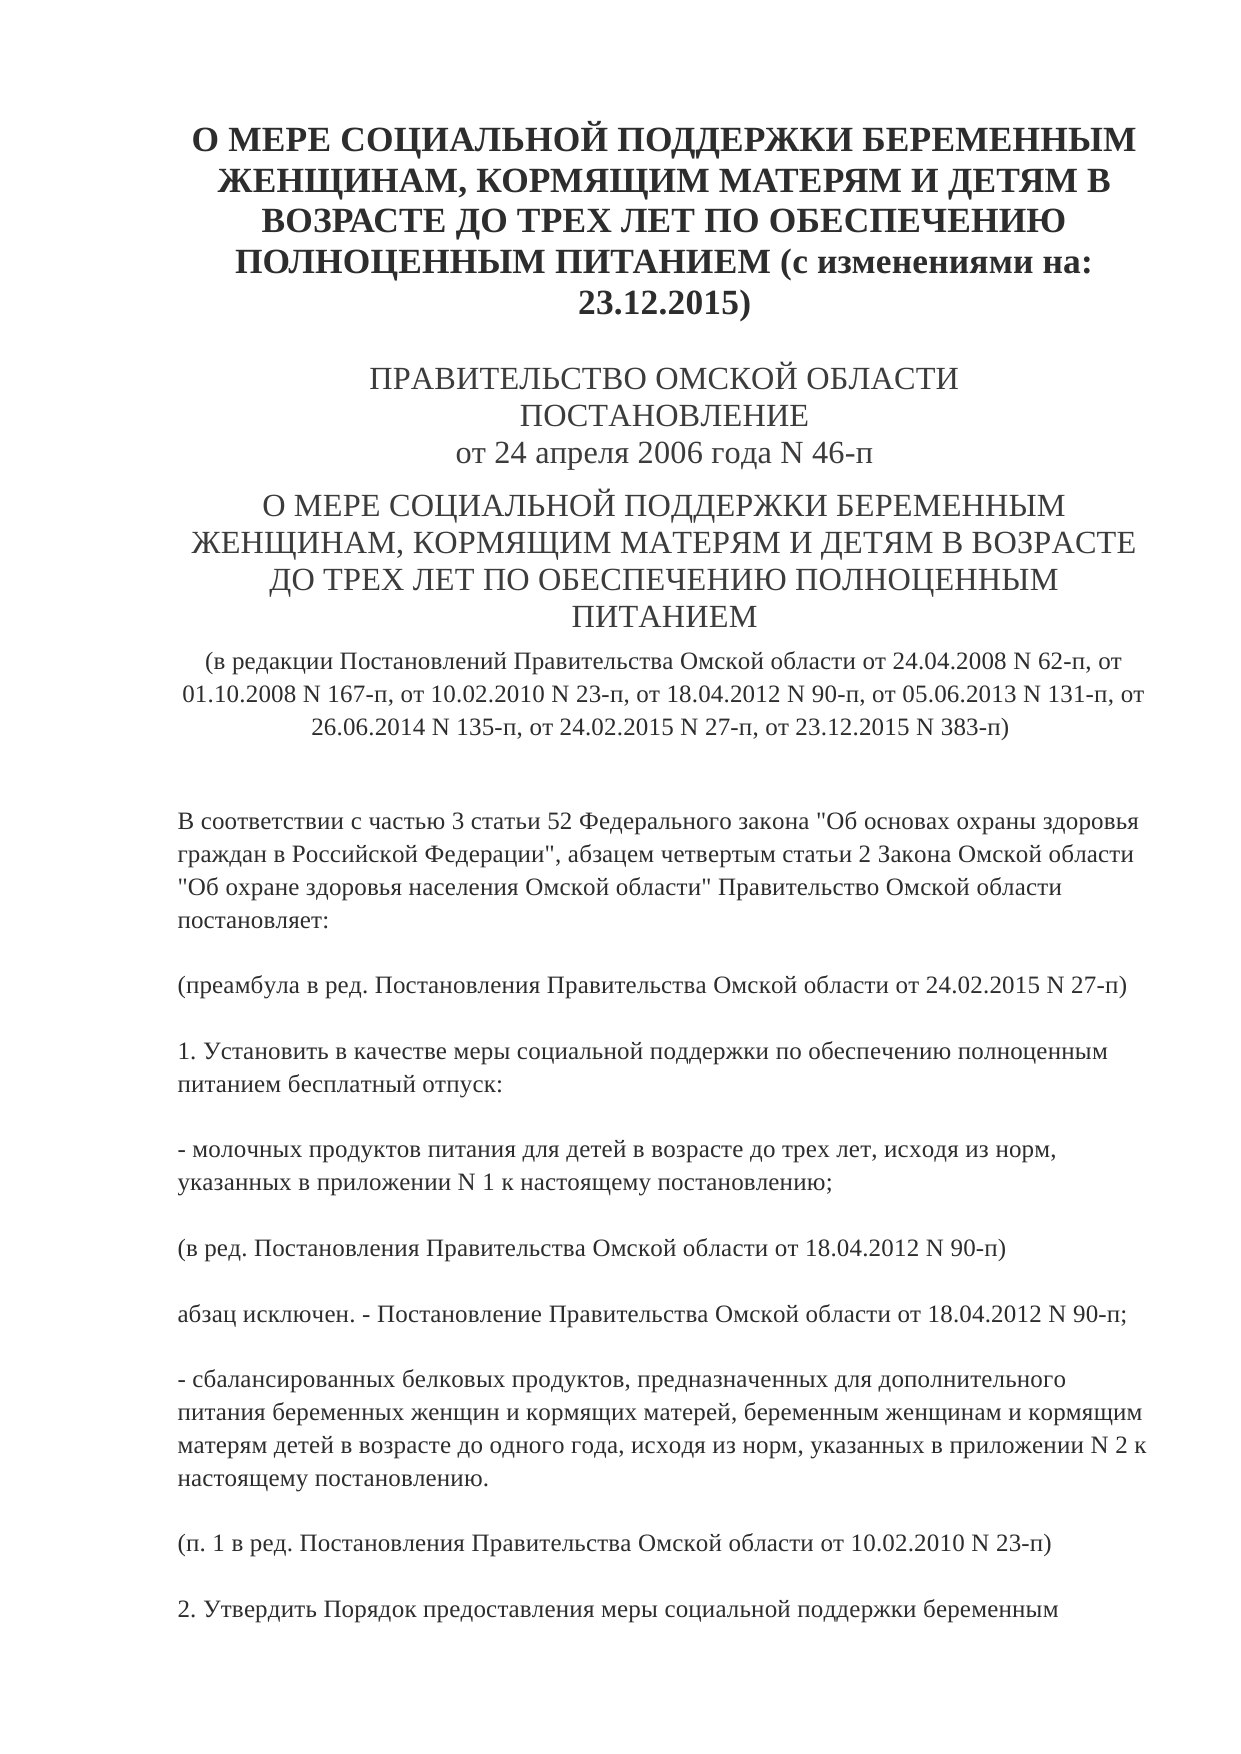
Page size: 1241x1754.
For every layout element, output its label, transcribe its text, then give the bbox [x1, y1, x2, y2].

text О МЕРЕ СОЦИАЛЬНОЙ ПОДДЕРЖКИ БЕРЕМЕННЫМ ЖЕНЩИНАМ, КОРМЯЩИМ МАТЕРЯМ И ДЕТЯМ В ВОЗРАСТЕ ДО ТРЕХ ЛЕТ ПО ОБЕСПЕЧЕНИЮ ПОЛНОЦЕННЫМ ПИТАНИЕМ [177, 486, 1152, 634]
text (в редакции Постановлений Правительства Омской области от 24.04.2008 N 62-п, от 01.10.2008 N 167-п, от 10.02.2010 N 23-п, от 18.04.2012 N 90-п, от 05.06.2013 N 131-п, от 26.06.2014 N 135-п, от 24.02.2015 N 27-п, от 23.12.2015 N 383-п) [177, 642, 1152, 802]
text от 24 апреля 2006 года N 46-п [177, 433, 1152, 471]
text ПРАВИТЕЛЬСТВО ОМСКОЙ ОБЛАСТИ [177, 322, 1152, 396]
text О МЕРЕ СОЦИАЛЬНОЙ ПОДДЕРЖКИ БЕРЕМЕННЫМ ЖЕНЩИНАМ, КОРМЯЩИМ МАТЕРЯМ И ДЕТЯМ В ВОЗРАСТЕ ДО ТРЕХ ЛЕТ ПО ОБЕСПЕЧЕНИЮ ПОЛНОЦЕННЫМ ПИТАНИЕМ (с изменениями на: 23.12.2015) [177, 118, 1152, 322]
text ПОСТАНОВЛЕНИЕ [177, 396, 1152, 433]
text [177, 802, 1152, 1623]
